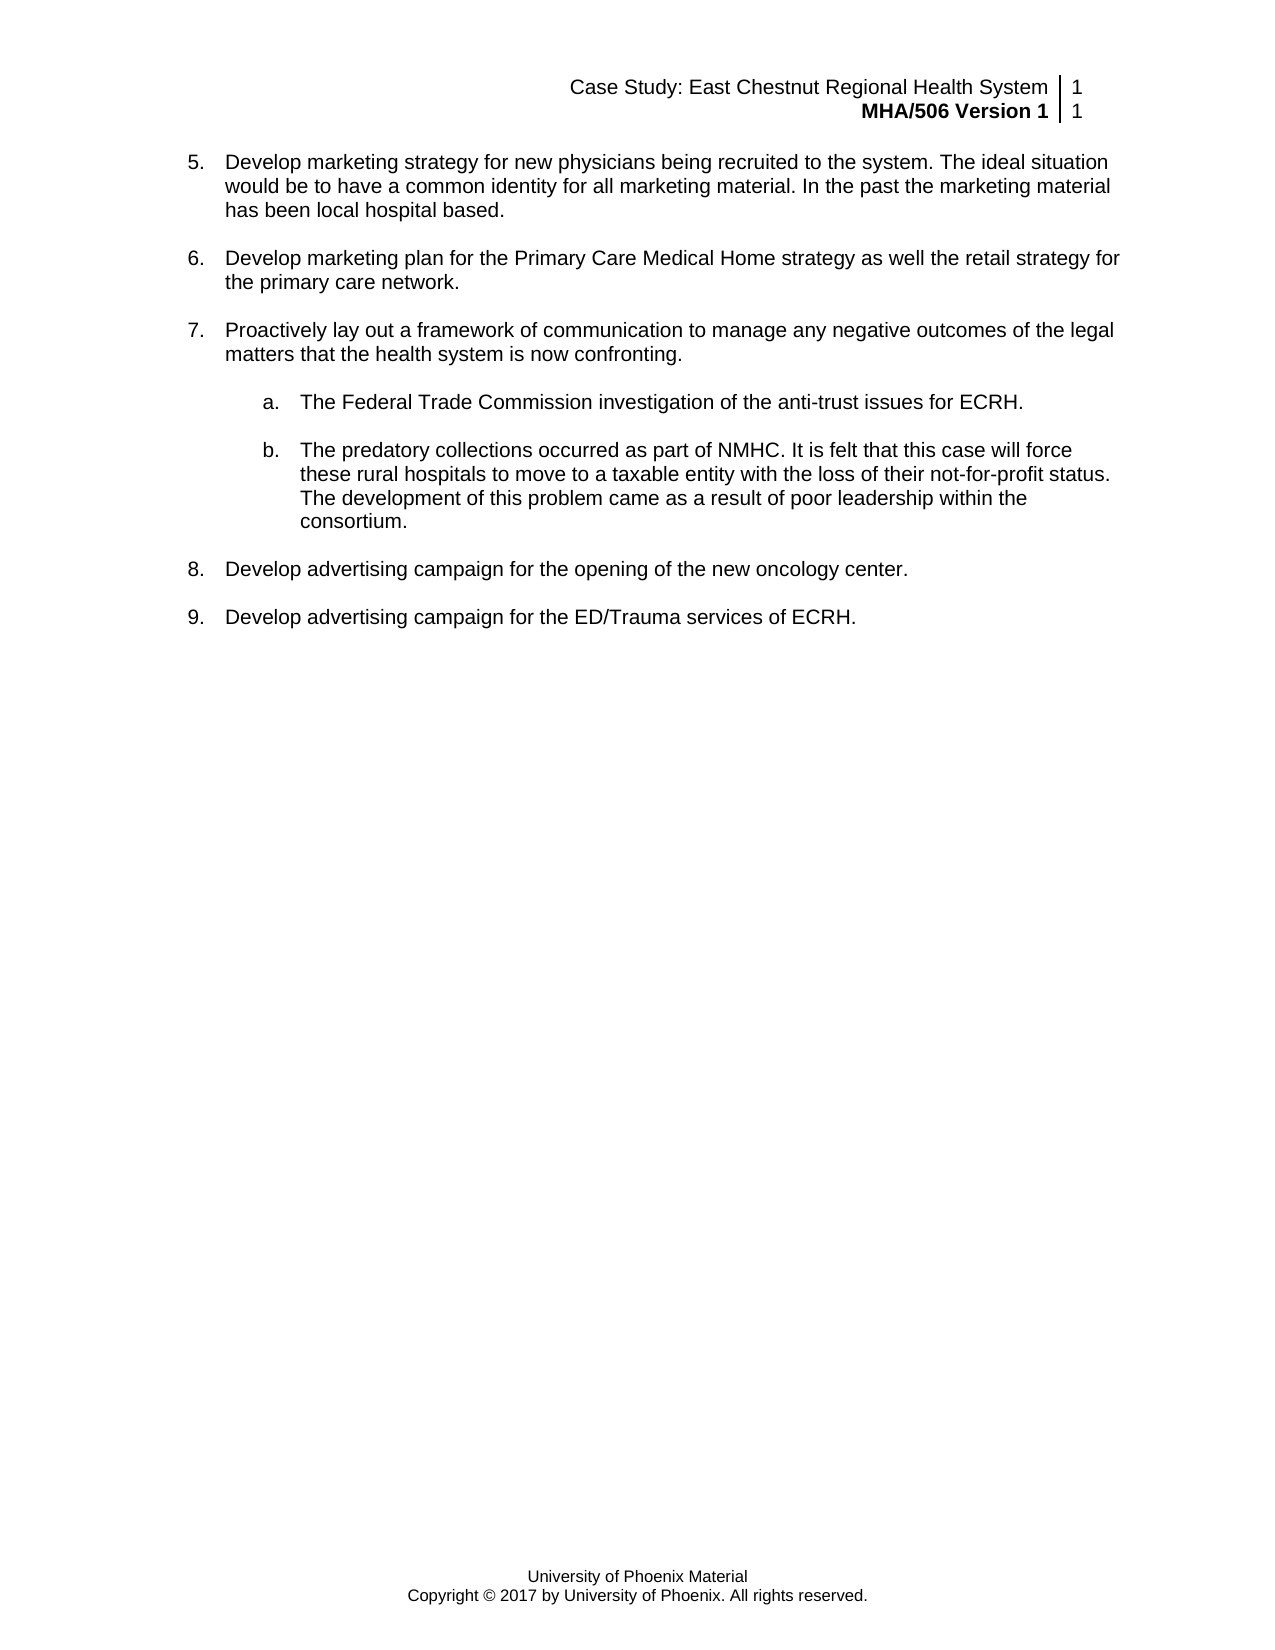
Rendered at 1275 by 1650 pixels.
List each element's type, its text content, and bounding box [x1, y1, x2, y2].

list Develop marketing strategy for new physicians being recruited to the system. The ideal situation would be to have a common identity for all marketing material. In the past the marketing material has been local hospital based. [187, 150, 1125, 222]
list The predatory collections occurred as part of NMHC. It is felt that this case will force these rural hospitals to move to a taxable entity with the loss of their not-for-profit status. The development of this problem came as a result of poor leadership within the consortium. [262, 437, 1125, 533]
list The Federal Trade Commission investigation of the anti-trust issues for ECRH. [262, 389, 1125, 413]
list Develop marketing plan for the Primary Care Medical Home strategy as well the retail strategy for the primary care network. [187, 246, 1125, 294]
list Develop advertising campaign for the opening of the new oncology center. [187, 557, 1125, 581]
list Develop advertising campaign for the ED/Trauma services of ECRH. [187, 605, 1125, 629]
list Proactively lay out a framework of communication to manage any negative outcomes of the legal matters that the health system is now confronting. [187, 318, 1125, 366]
